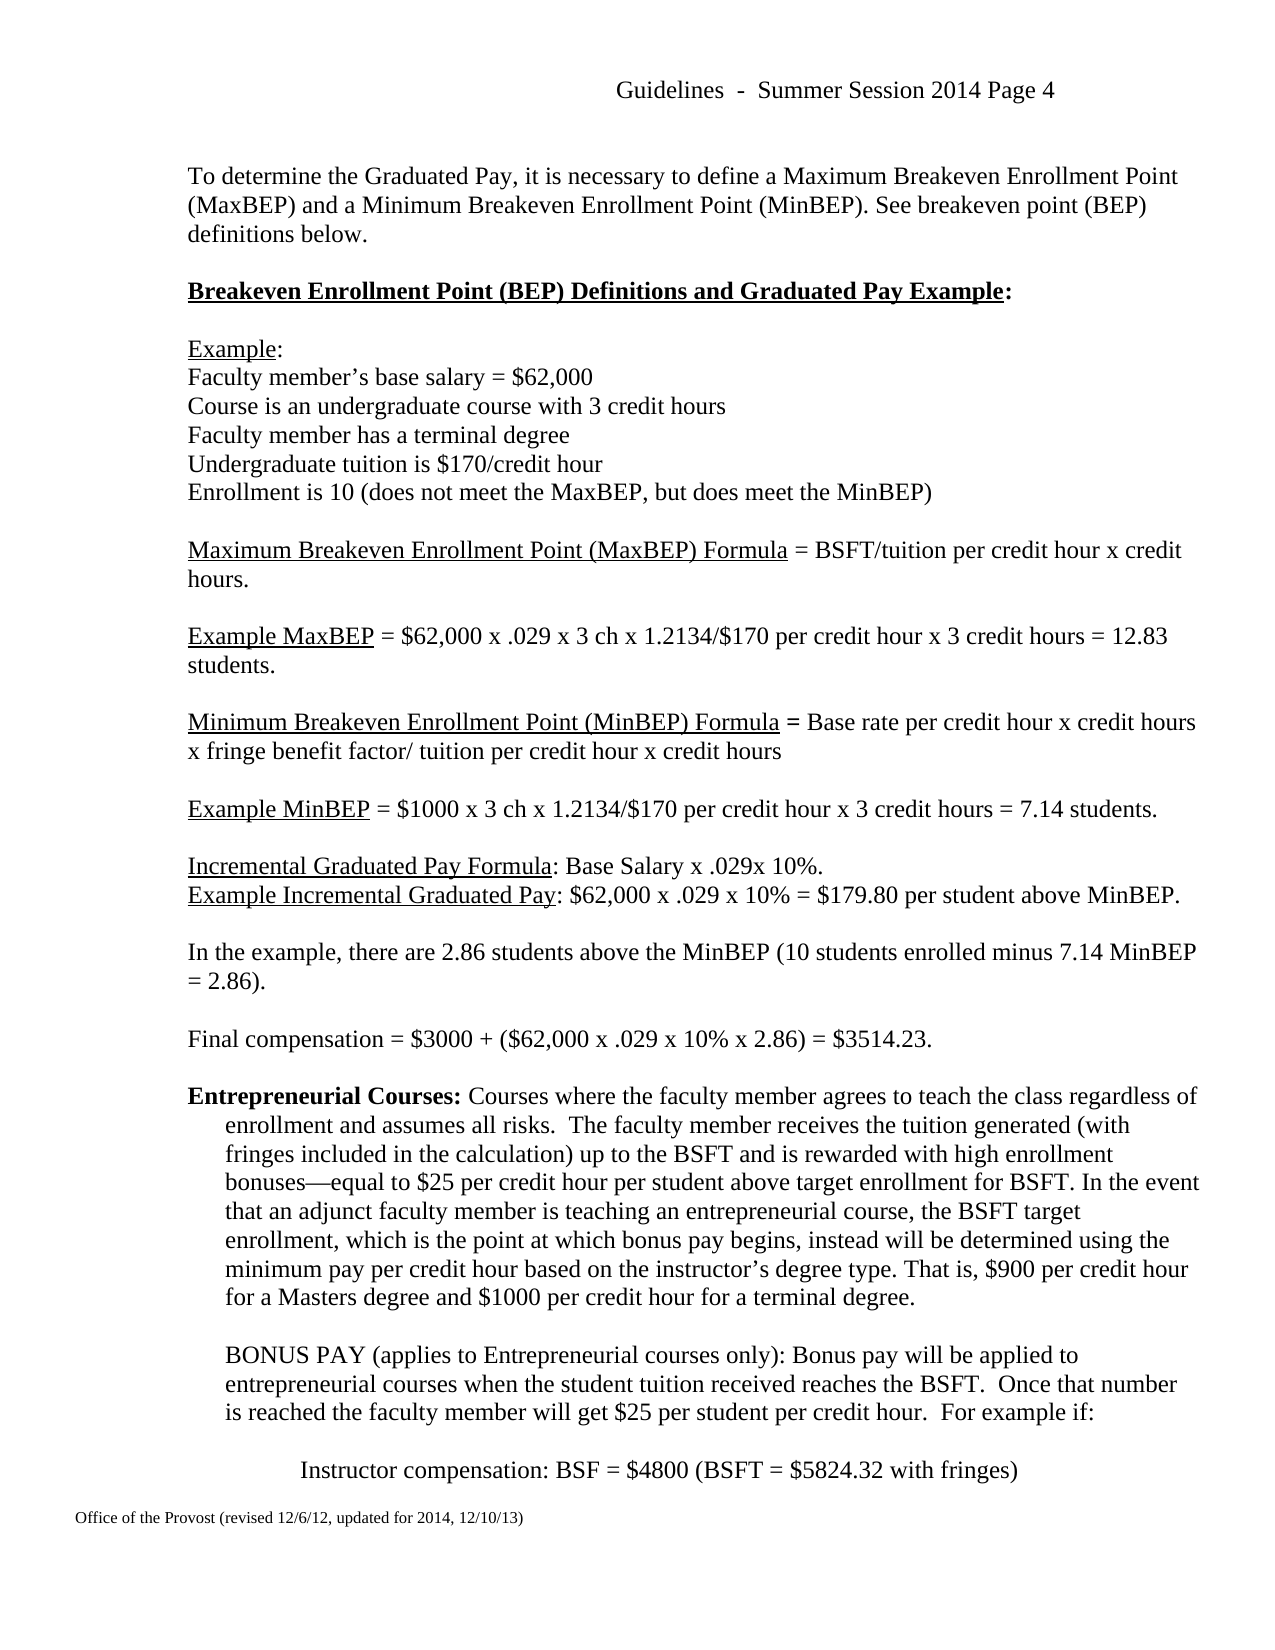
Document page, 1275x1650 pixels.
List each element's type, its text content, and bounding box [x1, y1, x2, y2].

text Undergraduate tuition is $170/credit hour [187, 449, 1200, 477]
text Enrollment is 10 (does not meet the MaxBEP, but does meet the MinBEP) [187, 477, 1200, 506]
text Maximum Breakeven Enrollment Point (MaxBEP) Formula = BSFT/tuition per credit hour x credit hours. [187, 535, 1200, 592]
text To determine the Graduated Pay, it is necessary to define a Maximum Breakeven Enrollment Point (MaxBEP) and a Minimum Breakeven Enrollment Point (MinBEP). See breakeven point (BEP) definitions below. [187, 161, 1200, 247]
text Minimum Breakeven Enrollment Point (MinBEP) Formula = Base rate per credit hour x credit hours x fringe benefit factor/ tuition per credit hour x credit hours [187, 707, 1200, 765]
text Faculty member’s base salary = $62,000 [187, 362, 1200, 391]
text In the example, there are 2.86 students above the MinBEP (10 students enrolled minus 7.14 MinBEP = 2.86). [187, 937, 1200, 995]
text Example: [187, 334, 1200, 362]
text Breakeven Enrollment Point (BEP) Definitions and Graduated Pay Example: [187, 276, 1200, 305]
text Final compensation = $3000 + ($62,000 x .029 x 10% x 2.86) = $3514.23. [187, 1024, 1200, 1052]
text Example MinBEP = $1000 x 3 ch x 1.2134/$170 per credit hour x 3 credit hours = 7.14 students. [187, 794, 1200, 822]
text Faculty member has a terminal degree [187, 420, 1200, 449]
text Incremental Graduated Pay Formula: Base Salary x .029x 10%. [187, 851, 1200, 880]
text BONUS PAY (applies to Entrepreneurial courses only): Bonus pay will be applied to entrepreneurial courses when the student tuition received reaches the BSFT. Once that number is reached the faculty member will get $25 per student per credit hour. For example if: [225, 1340, 1200, 1426]
text Course is an undergraduate course with 3 credit hours [187, 391, 1200, 420]
text Instructor compensation: BSF = $4800 (BSFT = $5824.32 with fringes) [225, 1455, 1200, 1484]
text Example Incremental Graduated Pay: $62,000 x .029 x 10% = $179.80 per student above MinBEP. [187, 880, 1200, 909]
text Entrepreneurial Courses: Courses where the faculty member agrees to teach the class regardless of enrollment and assumes all risks. The faculty member receives the tuition generated (with fringes included in the calculation) up to the BSFT and is rewarded with high enrollment bonuses—equal to $25 per credit hour per student above target enrollment for BSFT. In the event that an adjunct faculty member is teaching an entrepreneurial course, the BSFT target enrollment, which is the point at which bonus pay begins, instead will be determined using the minimum pay per credit hour based on the instructor’s degree type. That is, $900 per credit hour for a Masters degree and $1000 per credit hour for a terminal degree. [187, 1081, 1200, 1311]
text Example MaxBEP = $62,000 x .029 x 3 ch x 1.2134/$170 per credit hour x 3 credit hours = 12.83 students. [187, 621, 1200, 679]
